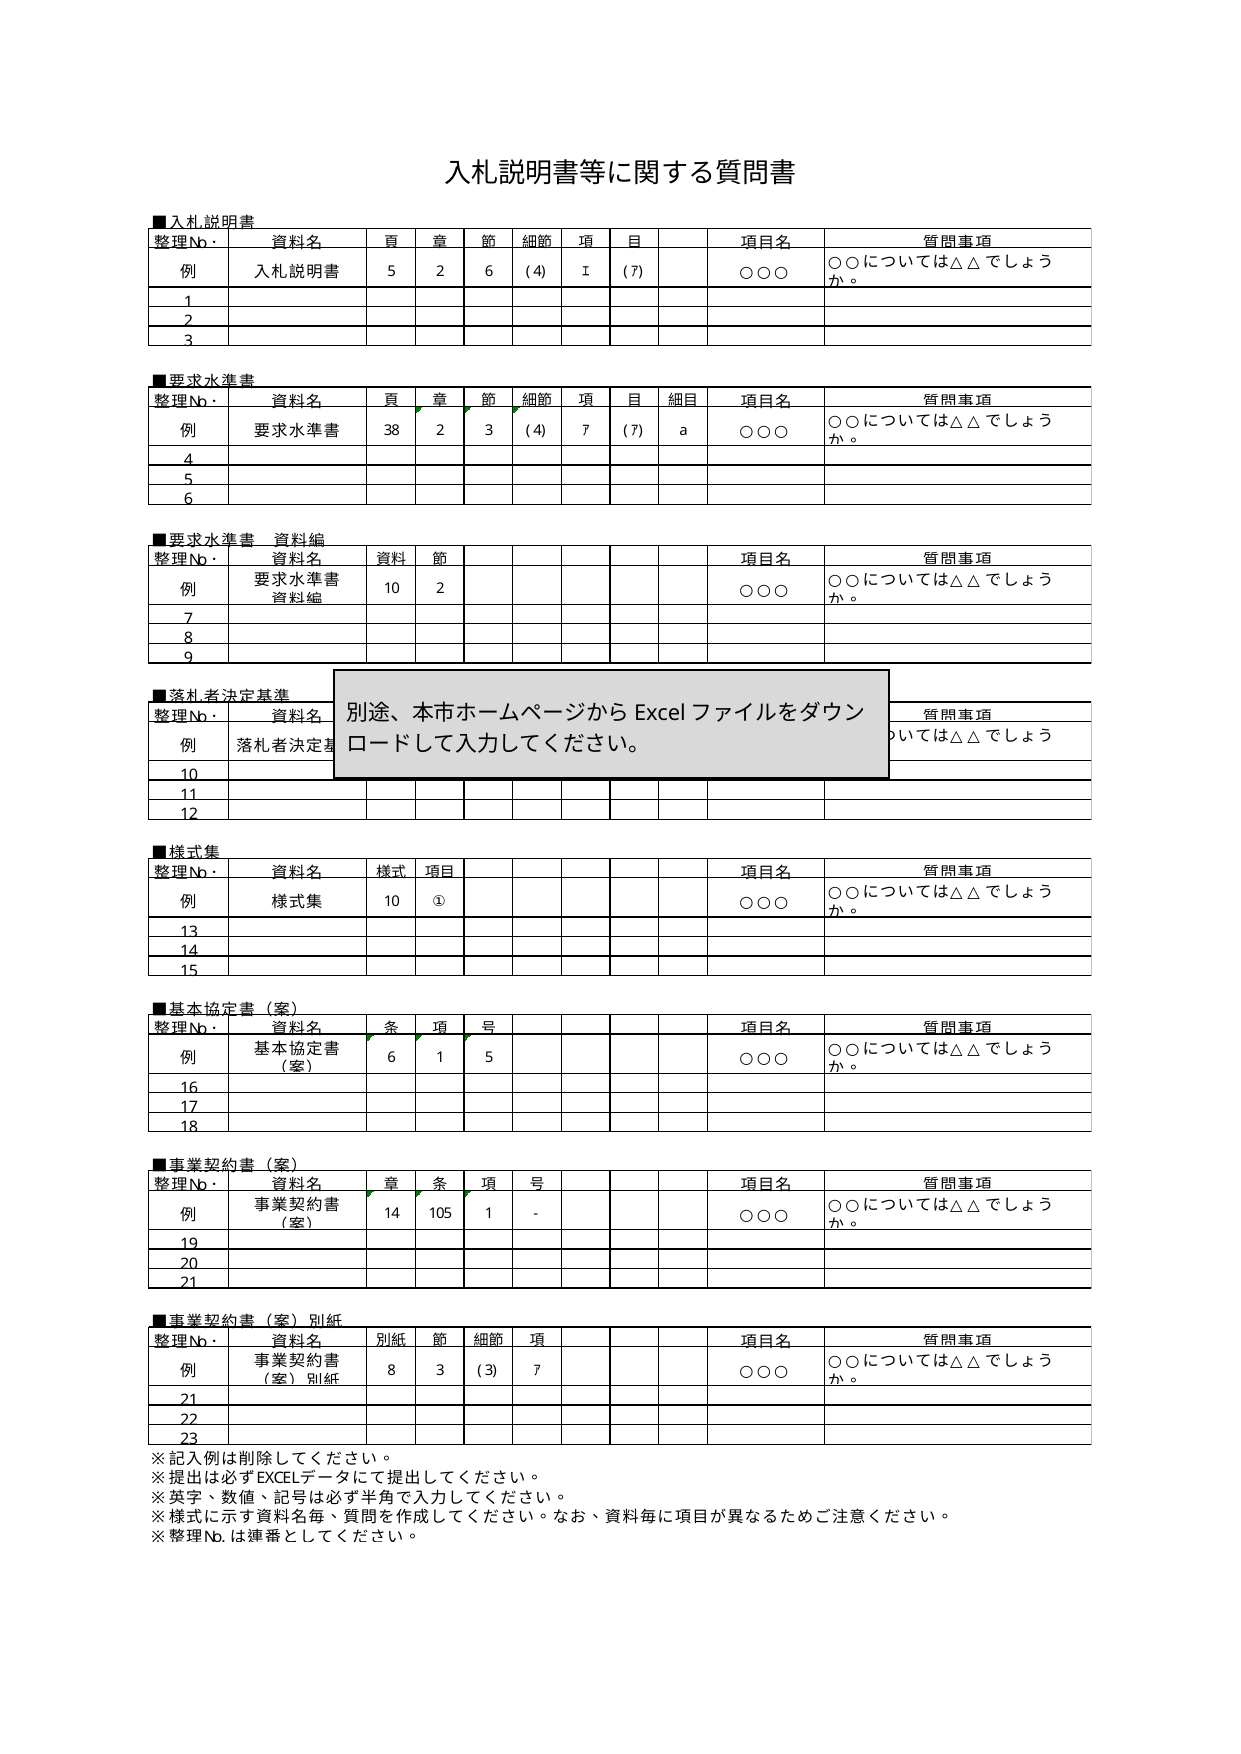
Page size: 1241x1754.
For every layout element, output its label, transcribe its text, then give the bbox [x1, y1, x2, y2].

subtitle 入札説明書等に関する質問書 [148, 133, 1092, 208]
